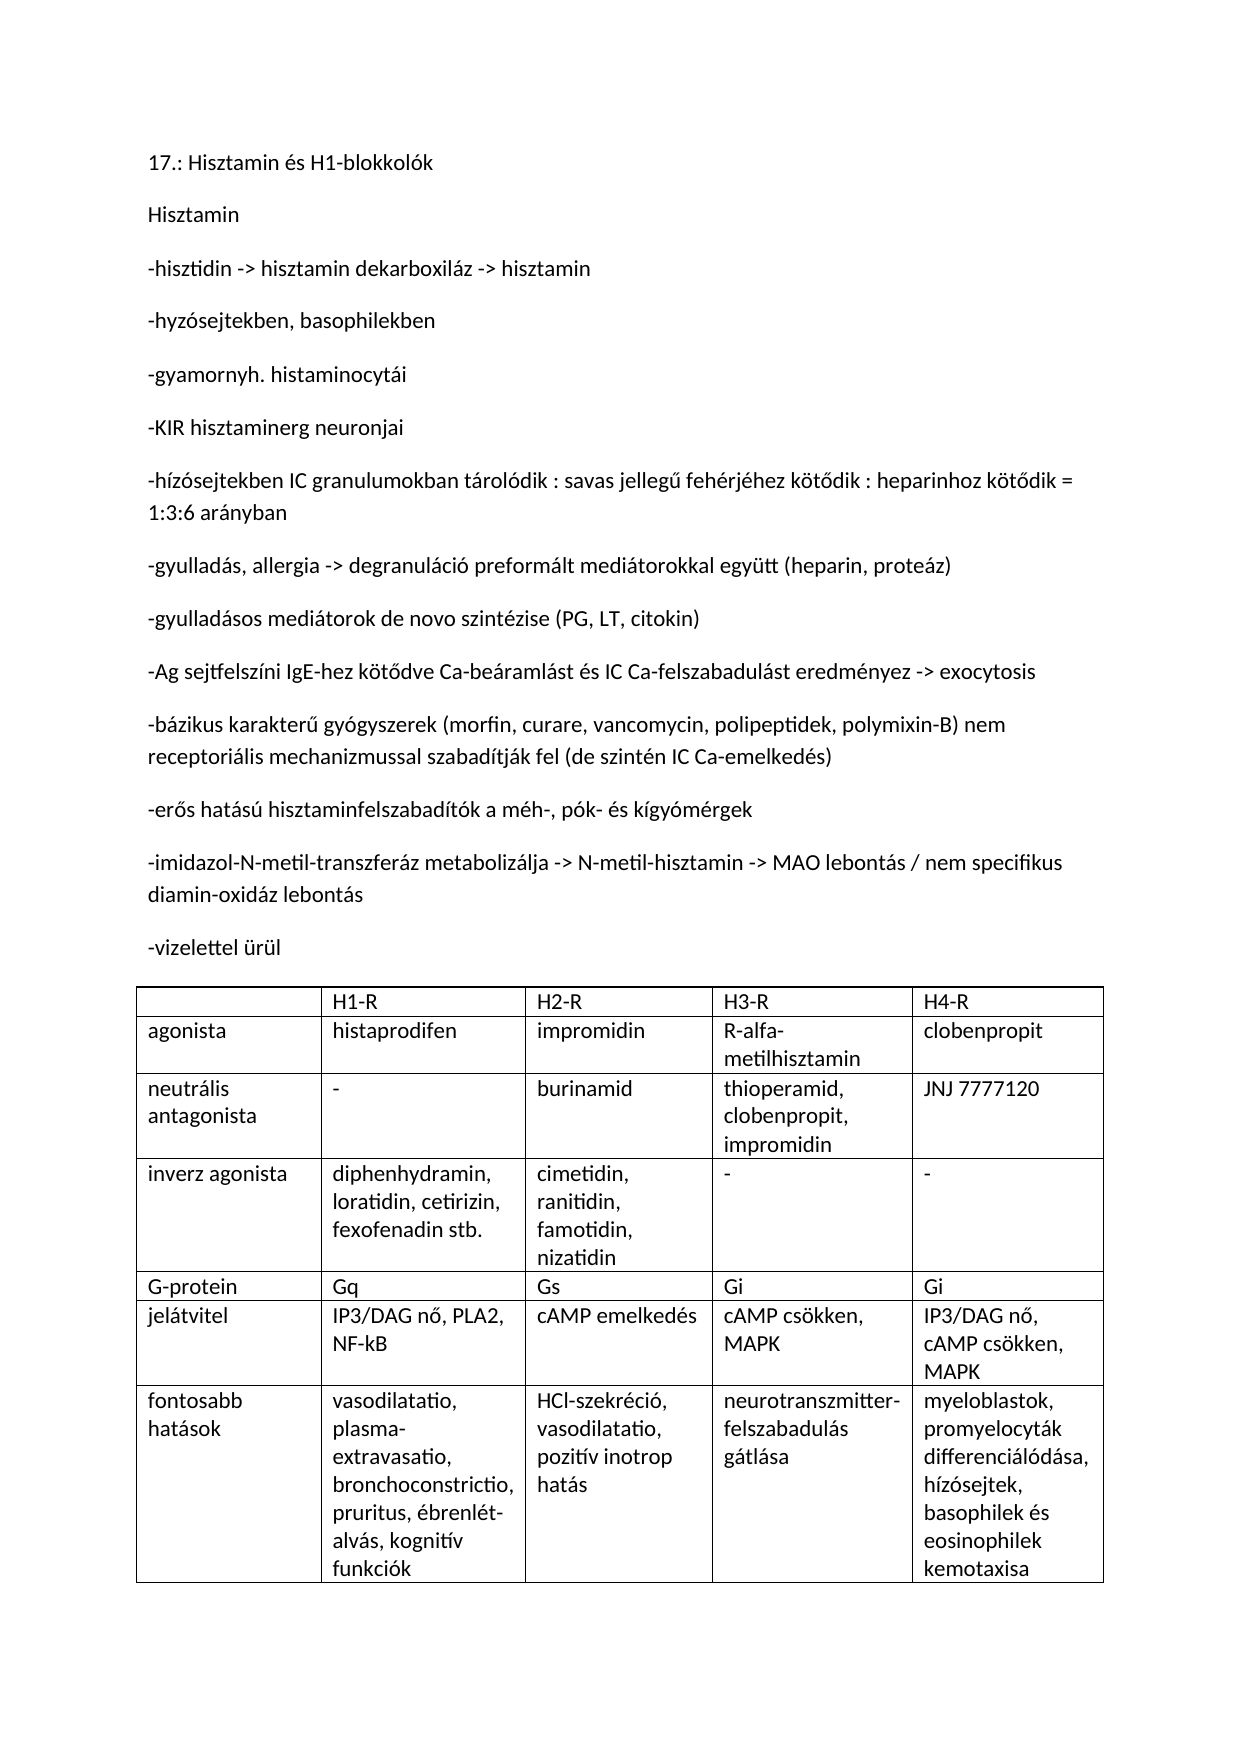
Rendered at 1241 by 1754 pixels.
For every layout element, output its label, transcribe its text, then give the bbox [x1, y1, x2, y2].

text -hyzósejtekben, basophilekben [148, 307, 1093, 335]
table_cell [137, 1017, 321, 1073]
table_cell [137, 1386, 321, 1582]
text -KIR hisztaminerg neuronjai [148, 413, 1093, 441]
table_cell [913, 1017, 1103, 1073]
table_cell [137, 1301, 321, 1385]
text -gyamornyh. histaminocytái [148, 360, 1093, 388]
text -hisztidin -> hisztamin dekarboxiláz -> hisztamin [148, 254, 1093, 282]
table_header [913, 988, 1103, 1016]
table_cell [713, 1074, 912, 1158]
text -imidazol-N-metil-transzferáz metabolizálja -> N-metil-hisztamin -> MAO lebontás / nem specifikus diamin-oxidáz lebontás [148, 848, 1093, 908]
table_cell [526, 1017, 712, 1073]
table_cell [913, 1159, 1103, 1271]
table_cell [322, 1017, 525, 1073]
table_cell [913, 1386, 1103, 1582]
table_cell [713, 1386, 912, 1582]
text -gyulladás, allergia -> degranuláció preformált mediátorokkal együtt (heparin, proteáz) [148, 551, 1093, 579]
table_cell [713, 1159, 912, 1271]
text -hízósejtekben IC granulumokban tárolódik : savas jellegű fehérjéhez kötődik : heparinhoz kötődik = 1:3:6 arányban [148, 466, 1093, 526]
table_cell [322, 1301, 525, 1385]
text -Ag sejtfelszíni IgE-hez kötődve Ca-beáramlást és IC Ca-felszabadulást eredményez -> exocytosis [148, 657, 1093, 685]
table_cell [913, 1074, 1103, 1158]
text -gyulladásos mediátorok de novo szintézise (PG, LT, citokin) [148, 604, 1093, 632]
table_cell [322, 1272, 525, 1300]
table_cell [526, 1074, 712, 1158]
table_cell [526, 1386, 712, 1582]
text 17.: Hisztamin és H1-blokkolók [148, 148, 1093, 176]
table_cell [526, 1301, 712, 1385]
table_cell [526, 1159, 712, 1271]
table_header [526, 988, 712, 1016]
text Hisztamin [148, 201, 1093, 229]
text -vizelettel ürül [148, 933, 1093, 961]
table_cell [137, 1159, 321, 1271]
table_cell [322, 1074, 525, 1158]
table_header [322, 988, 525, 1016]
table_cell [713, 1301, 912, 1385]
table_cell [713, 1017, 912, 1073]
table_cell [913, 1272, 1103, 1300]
text -bázikus karakterű gyógyszerek (morfin, curare, vancomycin, polipeptidek, polymixin-B) nem receptoriális mechanizmussal szabadítják fel (de szintén IC Ca-emelkedés) [148, 710, 1093, 770]
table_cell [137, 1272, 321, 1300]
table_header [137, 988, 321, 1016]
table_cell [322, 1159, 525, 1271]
text -erős hatású hisztaminfelszabadítók a méh-, pók- és kígyómérgek [148, 795, 1093, 823]
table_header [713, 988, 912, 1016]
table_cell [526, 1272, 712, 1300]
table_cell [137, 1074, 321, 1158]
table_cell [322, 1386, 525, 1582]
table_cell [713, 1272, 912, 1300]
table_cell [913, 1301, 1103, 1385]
